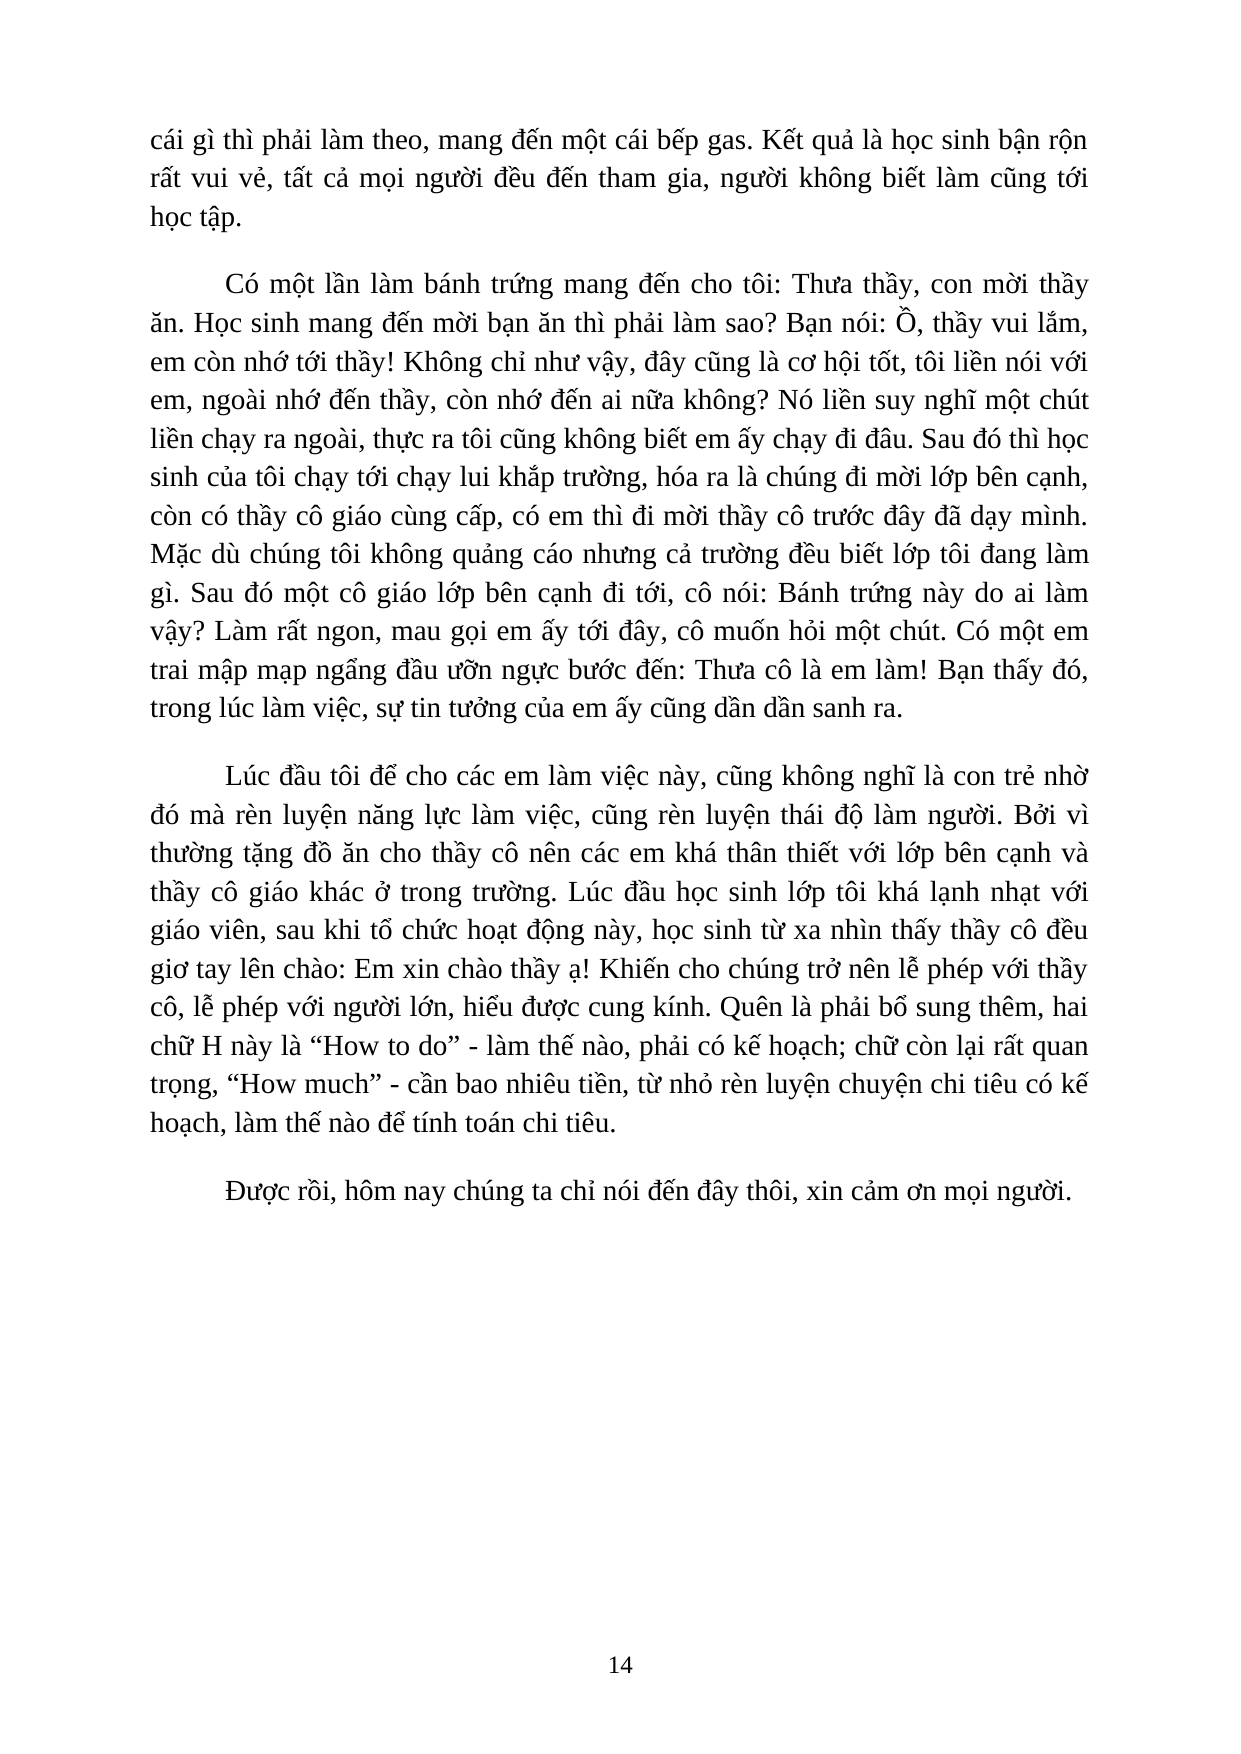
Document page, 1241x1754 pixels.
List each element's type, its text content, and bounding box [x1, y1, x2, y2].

text Được rồi, hôm nay chúng ta chỉ nói đến đây thôi, xin cảm ơn mọi người. [150, 1173, 1090, 1206]
text Lúc đầu tôi để cho các em làm việc này, cũng không nghĩ là con trẻ nhờ đó mà rèn luyện năng lực làm việc, cũng rèn luyện thái độ làm người. Bởi vì thường tặng đồ ăn cho thầy cô nên các em khá thân thiết với lớp bên cạnh và thầy cô giáo khác ở trong trường. Lúc đầu học sinh lớp tôi khá lạnh nhạt với giáo viên, sau khi tổ chức hoạt động này, học sinh từ xa nhìn thấy thầy cô đều giơ tay lên chào: Em xin chào thầy ạ! Khiến cho chúng trở nên lễ phép với thầy cô, lễ phép với người lớn, hiểu được cung kính. Quên là phải bổ sung thêm, hai chữ H này là “How to do” - làm thế nào, phải có kế hoạch; chữ còn lại rất quan trọng, “How much” - cần bao nhiêu tiền, từ nhỏ rèn luyện chuyện chi tiêu có kế hoạch, làm thế nào để tính toán chi tiêu. [150, 758, 1090, 1139]
text Có một lần làm bánh trứng mang đến cho tôi: Thưa thầy, con mời thầy ăn. Học sinh mang đến mời bạn ăn thì phải làm sao? Bạn nói: Ồ, thầy vui lắm, em còn nhớ tới thầy! Không chỉ như vậy, đây cũng là cơ hội tốt, tôi liền nói với em, ngoài nhớ đến thầy, còn nhớ đến ai nữa không? Nó liền suy nghĩ một chút liền chạy ra ngoài, thực ra tôi cũng không biết em ấy chạy đi đâu. Sau đó thì học sinh của tôi chạy tới chạy lui khắp trường, hóa ra là chúng đi mời lớp bên cạnh, còn có thầy cô giáo cùng cấp, có em thì đi mời thầy cô trước đây đã dạy mình. Mặc dù chúng tôi không quảng cáo nhưng cả trường đều biết lớp tôi đang làm gì. Sau đó một cô giáo lớp bên cạnh đi tới, cô nói: Bánh trứng này do ai làm vậy? Làm rất ngon, mau gọi em ấy tới đây, cô muốn hỏi một chút. Có một em trai mập mạp ngẩng đầu ưỡn ngực bước đến: Thưa cô là em làm! Bạn thấy đó, trong lúc làm việc, sự tin tưởng của em ấy cũng dần dần sanh ra. [150, 267, 1090, 724]
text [150, 122, 1090, 232]
